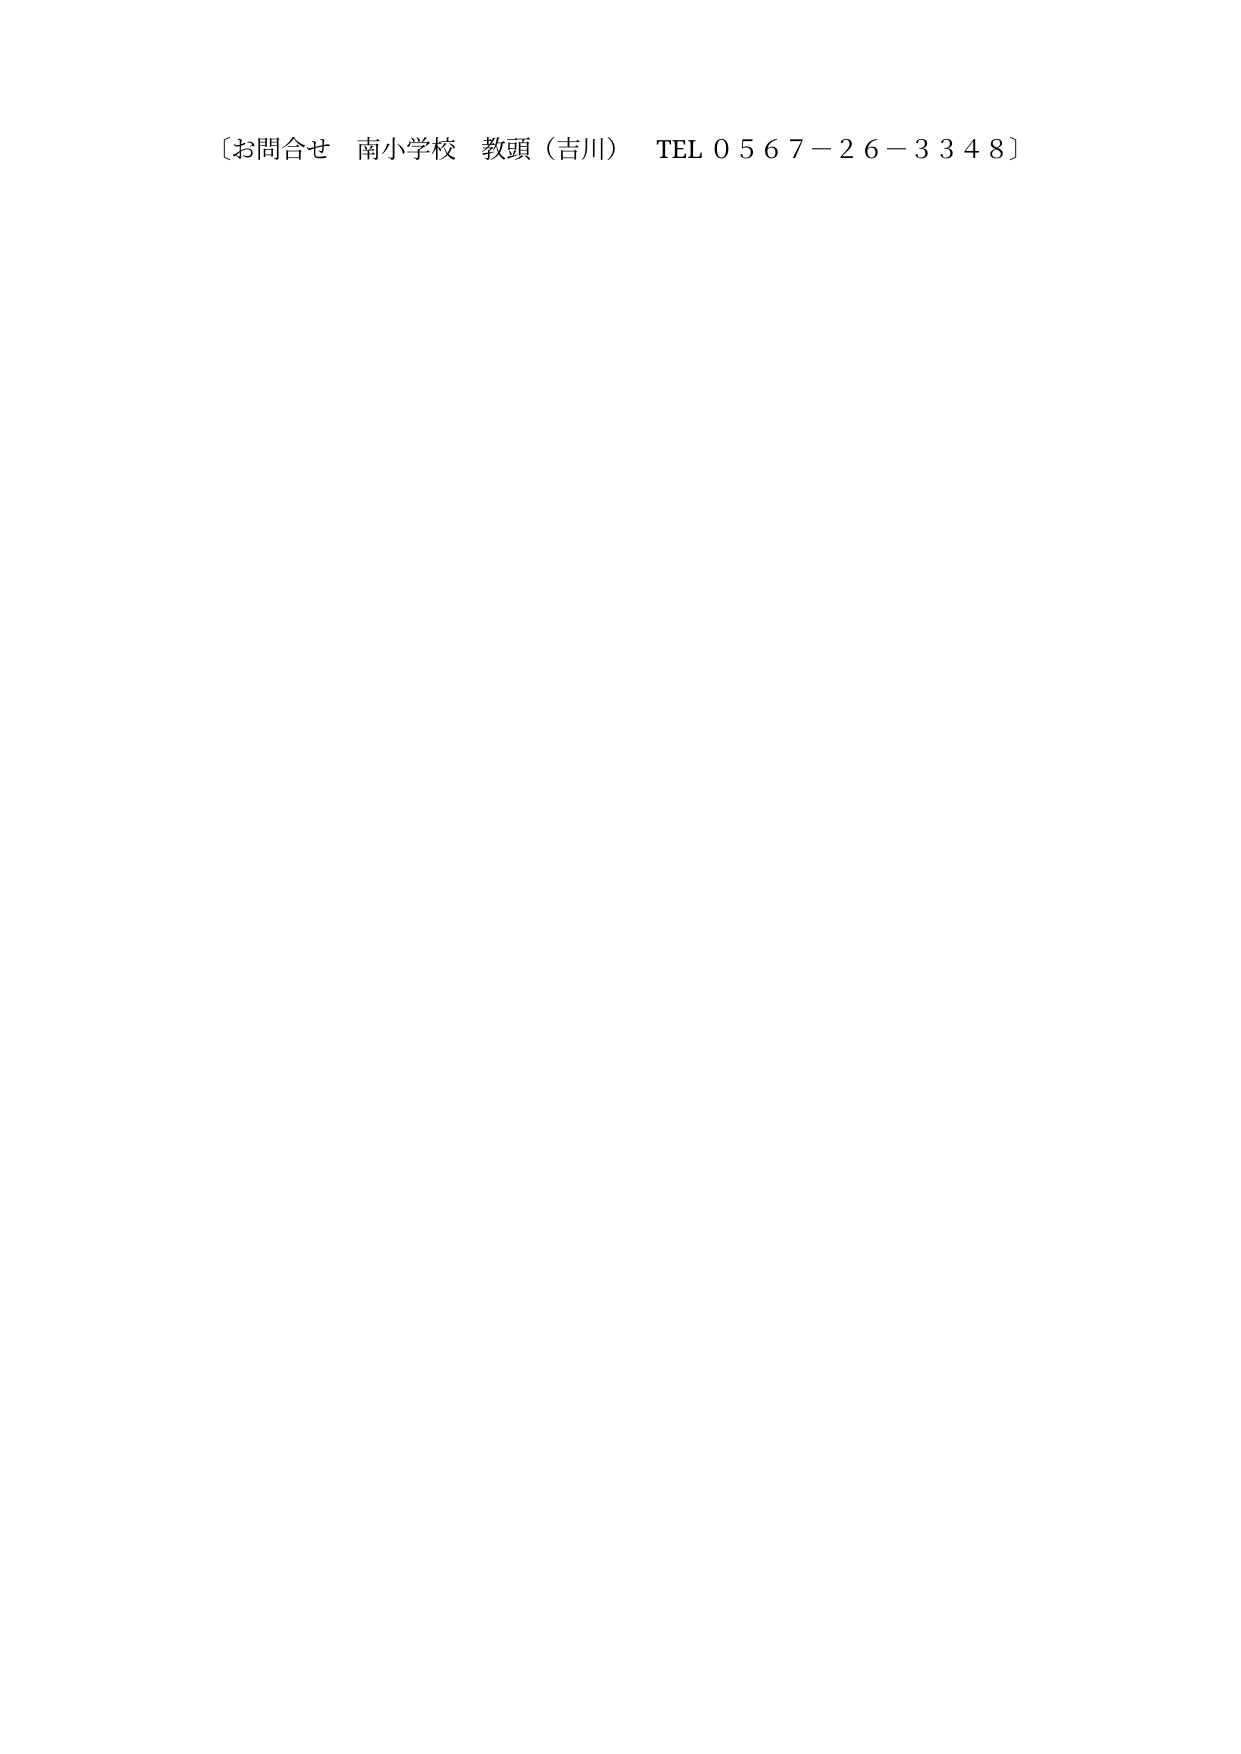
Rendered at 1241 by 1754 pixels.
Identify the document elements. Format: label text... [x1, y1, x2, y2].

text 〔お問合せ 南小学校 教頭（吉川） TEL ０５６７－２６－３３４８〕 [112, 129, 1128, 166]
